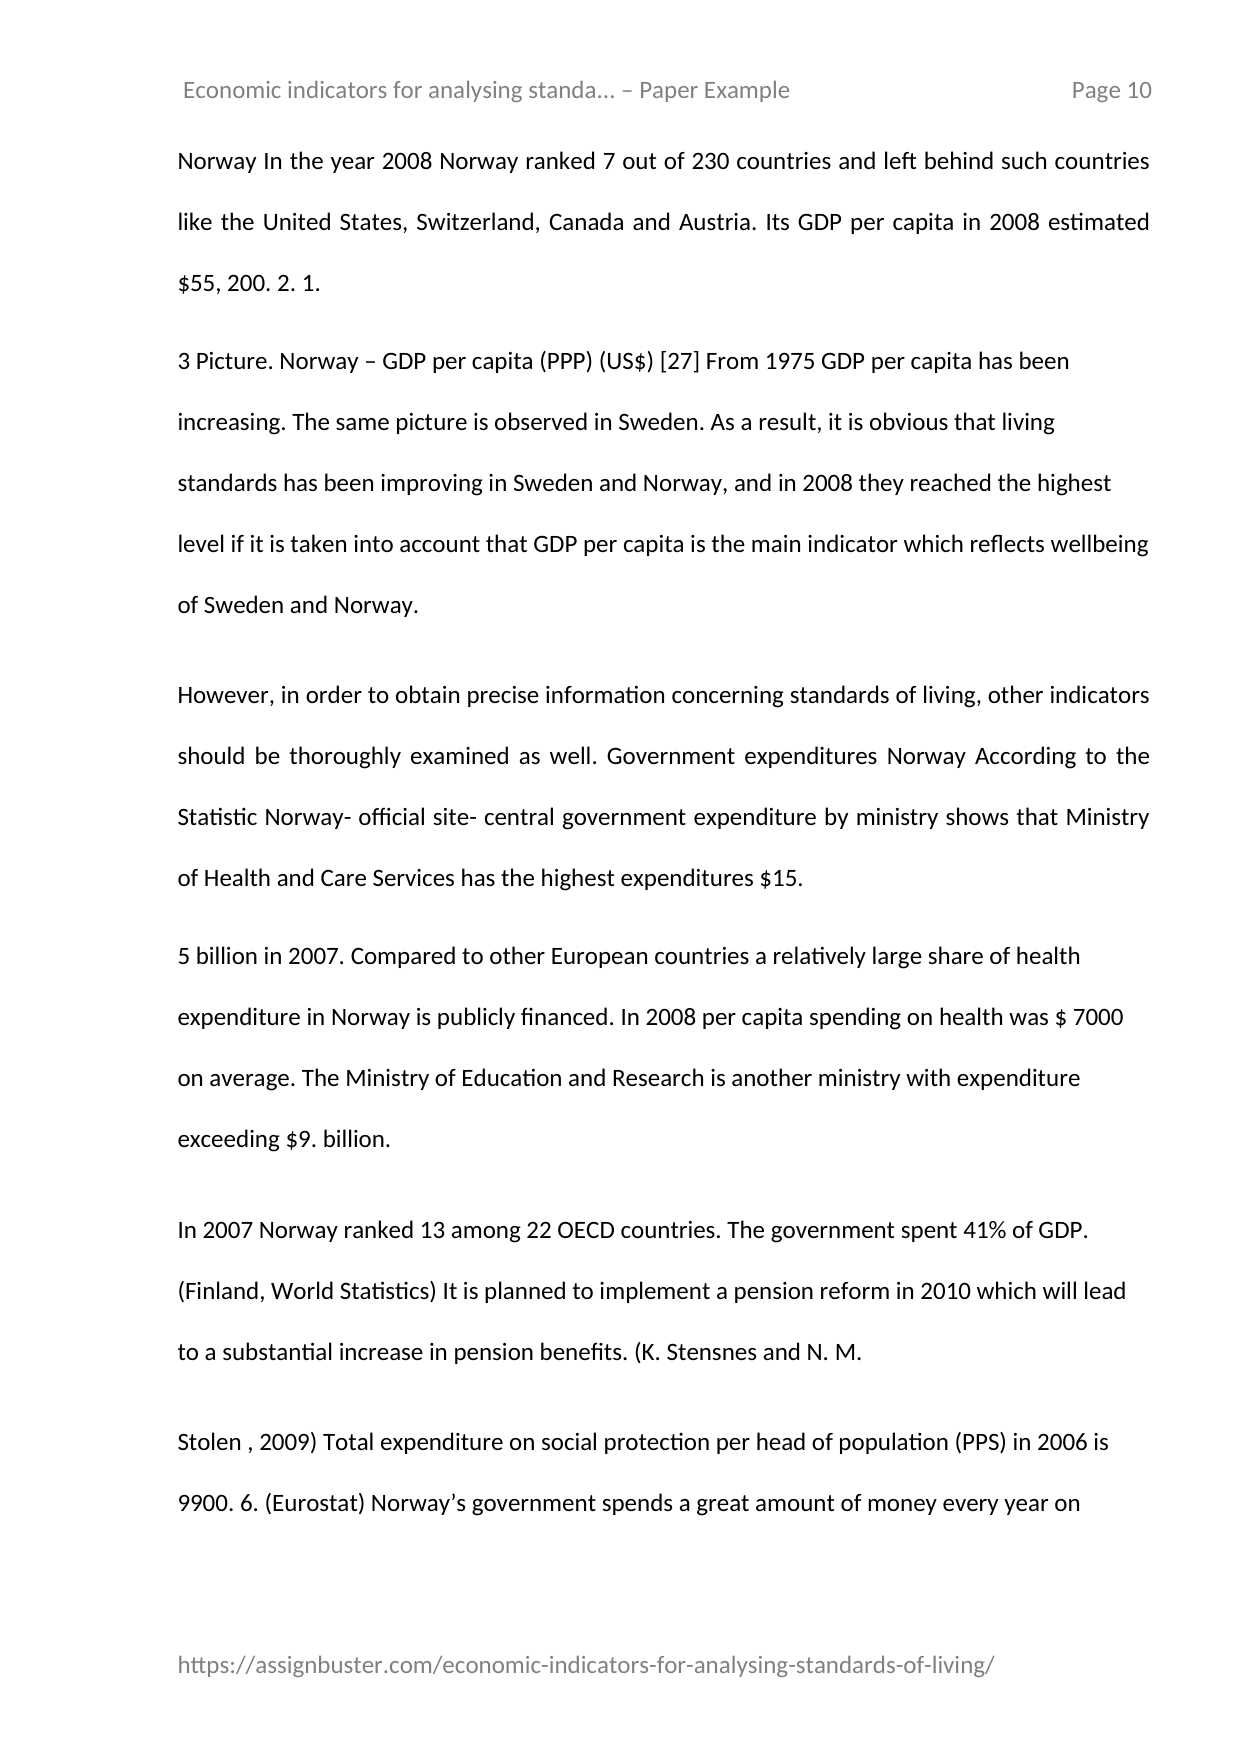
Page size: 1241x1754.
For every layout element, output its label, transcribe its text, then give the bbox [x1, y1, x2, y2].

text 5 billion in 2007. Compared to other European countries a relatively large share of health expenditure in Norway is publicly financed. In 2008 per capita spending on health was $ 7000 on average. The Ministry of Education and Research is another ministry with expenditure exceeding $9. billion. [177, 940, 1152, 1154]
text However, in order to obtain precise information concerning standards of living, other indicators should be thoroughly examined as well. Government expenditures Norway According to the Statistic Norway- official site- central government expenditure by ministry shows that Ministry of Health and Care Services has the highest expenditures $15. [177, 679, 1152, 893]
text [177, 1427, 1152, 1518]
text Norway In the year 2008 Norway ranked 7 out of 230 countries and left behind such countries like the United States, Switzerland, Canada and Austria. Its GDP per capita in 2008 estimated $55, 200. 2. 1. [177, 145, 1152, 298]
text In 2007 Norway ranked 13 among 22 OECD countries. The government spent 41% of GDP. (Finland, World Statistics) It is planned to implement a pension reform in 2010 which will lead to a substantial increase in pension benefits. (K. Stensnes and N. M. [177, 1214, 1152, 1367]
text 3 Picture. Norway – GDP per capita (PPP) (US$) [27] From 1975 GDP per capita has been increasing. The same picture is observed in Sweden. As a result, it is obvious that living standards has been improving in Sweden and Norway, and in 2008 they reached the highest level if it is taken into account that GDP per capita is the main indicator which reflects wellbeing of Sweden and Norway. [177, 345, 1152, 619]
